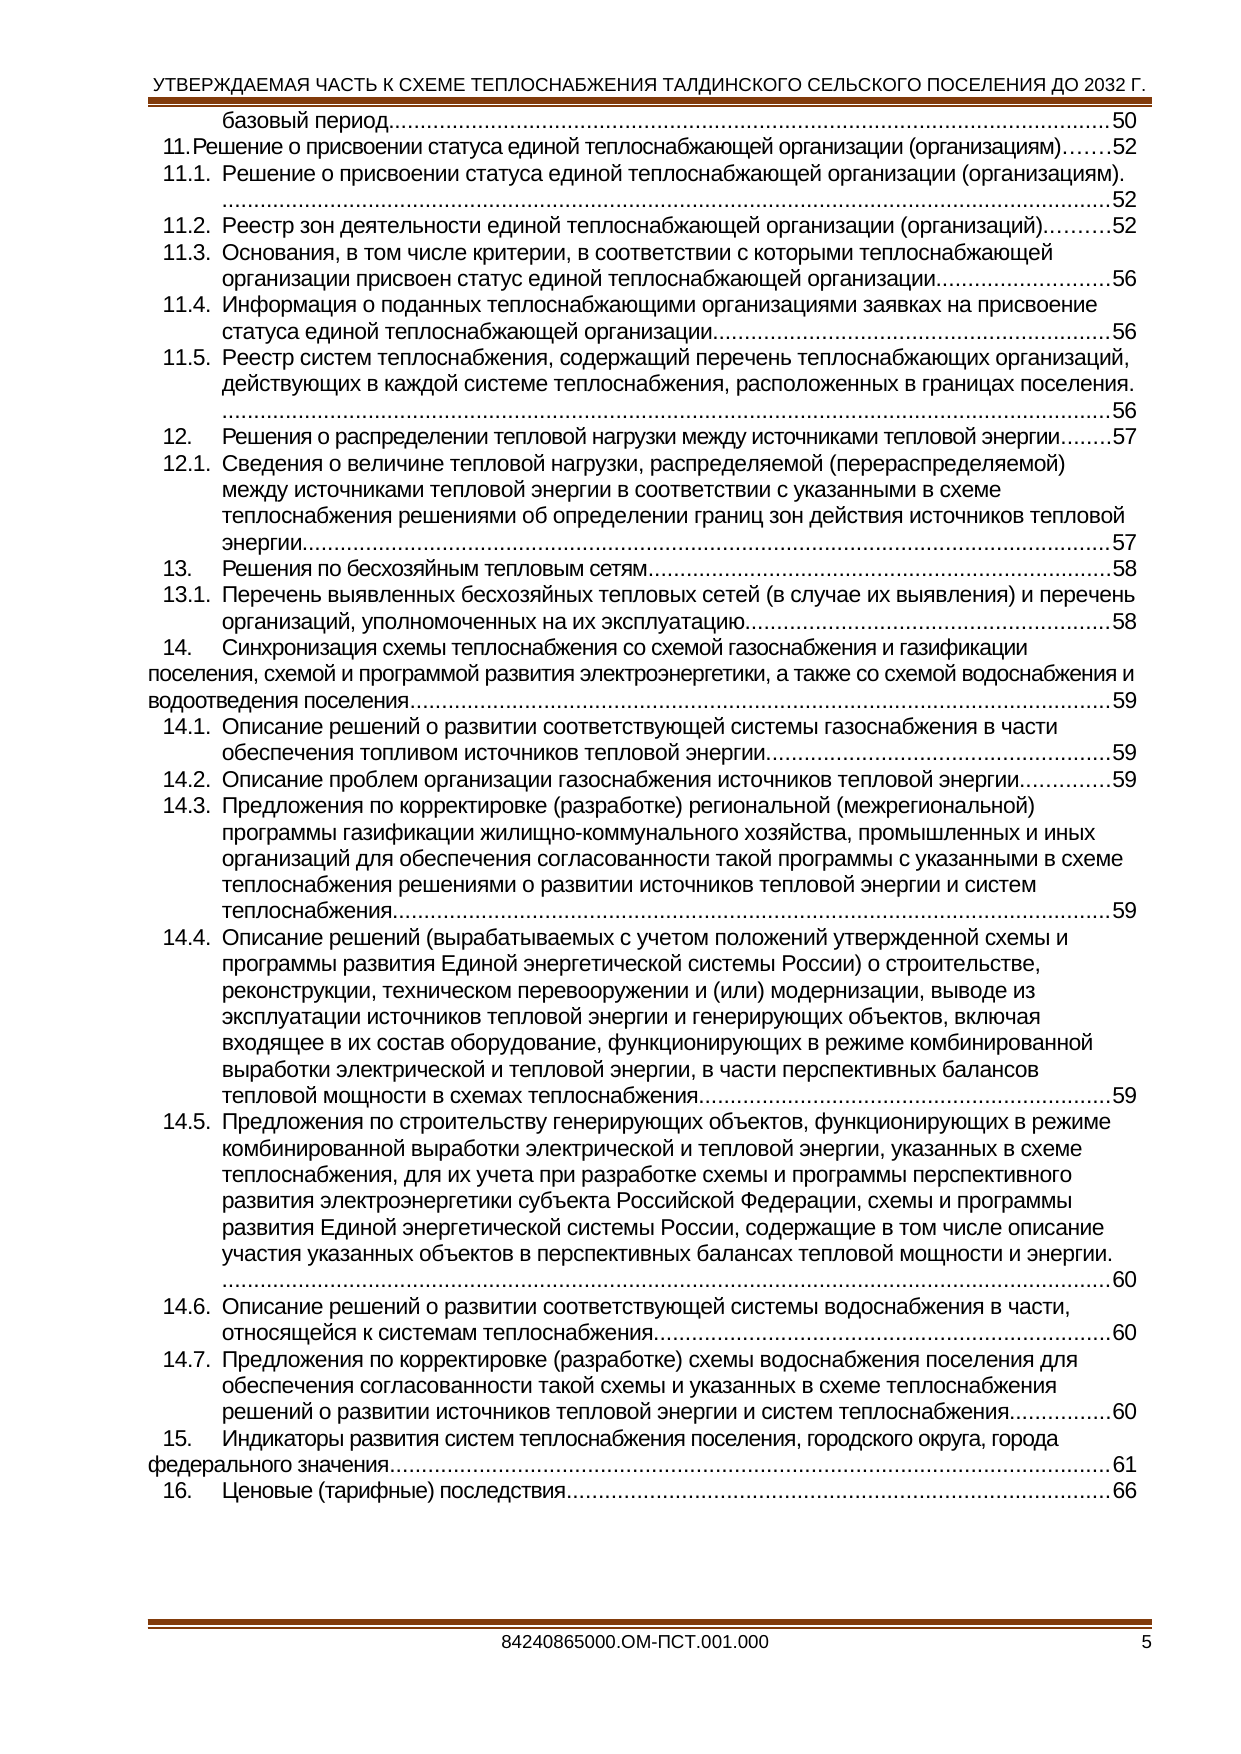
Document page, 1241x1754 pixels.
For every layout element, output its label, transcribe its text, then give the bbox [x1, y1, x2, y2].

text 14.5. Предложения по строительству генерирующих объектов, функционирующих в режиме комбинированной выработки электрической и тепловой энергии, указанных в схеме теплоснабжения, для их учета при разработке схемы и программы перспективного развития электроэнергетики субъекта Российской Федерации, схемы и программы развития Единой энергетической системы России, содержащие в том числе описание участия указанных объектов в перспективных балансах тепловой мощности и энергии. 60 [162, 1108, 1137, 1293]
text 14.6. Описание решений о развитии соответствующей системы водоснабжения в части, относящейся к системам теплоснабжения. 60 [162, 1293, 1137, 1346]
text 14. Синхронизация схемы теплоснабжения со схемой газоснабжения и газификации поселения, схемой и программой развития электроэнергетики, а также со схемой водоснабжения и водоотведения поселения 59 [148, 634, 1137, 713]
text 16. Ценовые (тарифные) последствия 66 [148, 1477, 1137, 1504]
text 11.5. Реестр систем теплоснабжения, содержащий перечень теплоснабжающих организаций, действующих в каждой системе теплоснабжения, расположенных в границах поселения. 56 [162, 344, 1137, 423]
text 15. Индикаторы развития систем теплоснабжения поселения, городского округа, города федерального значения 61 [148, 1424, 1137, 1477]
text 13.1. Перечень выявленных бесхозяйных тепловых сетей (в случае их выявления) и перечень организаций, уполномоченных на их эксплуатацию. 58 [162, 581, 1137, 634]
text 12.1. Сведения о величине тепловой нагрузки, распределяемой (перераспределяемой) между источниками тепловой энергии в соответствии с указанными в схеме теплоснабжения решениями об определении границ зон действия источников тепловой энергии. 57 [162, 449, 1137, 555]
text 14.1. Описание решений о развитии соответствующей системы газоснабжения в части обеспечения топливом источников тепловой энергии. 59 [162, 713, 1137, 766]
text 14.4. Описание решений (вырабатываемых с учетом положений утвержденной схемы и программы развития Единой энергетической системы России) о строительстве, реконструкции, техническом перевооружении и (или) модернизации, выводе из эксплуатации источников тепловой энергии и генерирующих объектов, включая входящее в их состав оборудование, функционирующих в режиме комбинированной выработки электрической и тепловой энергии, в части перспективных балансов тепловой мощности в схемах теплоснабжения. 59 [162, 924, 1137, 1108]
text 14.7. Предложения по корректировке (разработке) схемы водоснабжения поселения для обеспечения согласованности такой схемы и указанных в схеме теплоснабжения решений о развитии источников тепловой энергии и систем теплоснабжения. 60 [162, 1346, 1137, 1424]
text 12. Решения о распределении тепловой нагрузки между источниками тепловой энергии 57 [148, 423, 1137, 449]
text 11.2. Реестр зон деятельности единой теплоснабжающей организации (организаций). 52 [162, 212, 1137, 239]
text 11.1. Решение о присвоении статуса единой теплоснабжающей организации (организациям). 52 [162, 159, 1137, 212]
text 14.3. Предложения по корректировке (разработке) региональной (межрегиональной) программы газификации жилищно-коммунального хозяйства, промышленных и иных организаций для обеспечения согласованности такой программы с указанными в схеме теплоснабжения решениями о развитии источников тепловой энергии и систем теплоснабжения. 59 [162, 792, 1137, 924]
text 13. Решения по бесхозяйным тепловым сетям 58 [148, 555, 1137, 581]
text 11.4. Информация о поданных теплоснабжающими организациями заявках на присвоение статуса единой теплоснабжающей организации. 56 [162, 291, 1137, 344]
text 11.3. Основания, в том числе критерии, в соответствии с которыми теплоснабжающей организации присвоен статус единой теплоснабжающей организации. 56 [162, 239, 1137, 291]
text 11. Решение о присвоении статуса единой теплоснабжающей организации (организациям) 52 [148, 133, 1137, 159]
text 14.2. Описание проблем организации газоснабжения источников тепловой энергии. 59 [162, 766, 1137, 792]
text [162, 107, 1137, 133]
